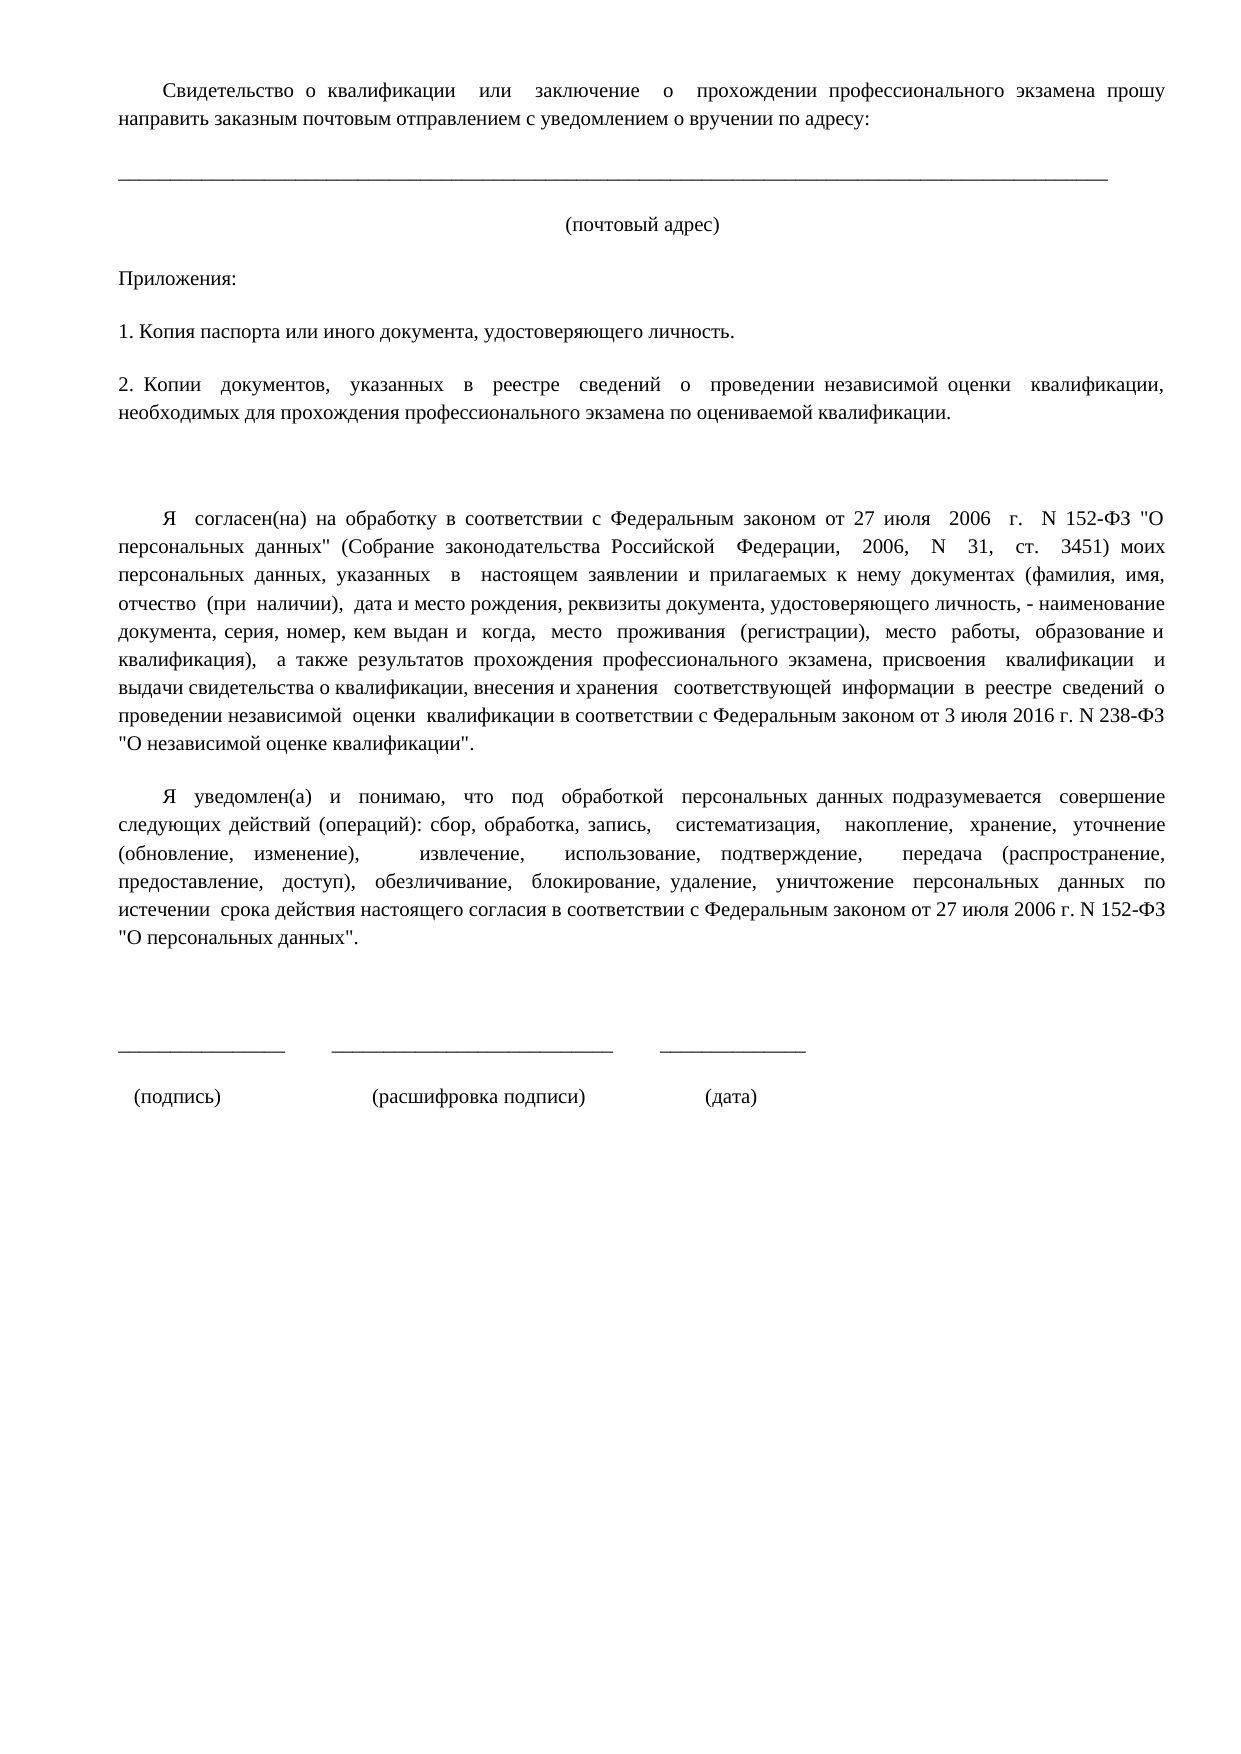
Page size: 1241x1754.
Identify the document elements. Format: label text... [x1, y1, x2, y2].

text Я согласен(на) на обработку в соответствии с Федеральным законом от 27 июля 2006 г. N 152-ФЗ "О персональных данных" (Собрание законодательства Российской Федерации, 2006, N 31, ст. 3451) моих персональных данных, указанных в настоящем заявлении и прилагаемых к нему документах (фамилия, имя, отчество (при наличии), дата и место рождения, реквизиты документа, удостоверяющего личность, - наименование документа, серия, номер, кем выдан и когда, место проживания (регистрации), место работы, образование и квалификация), а также результатов прохождения профессионального экзамена, присвоения квалификации и выдачи свидетельства о квалификации, внесения и хранения соответствующей информации в реестре сведений о проведении независимой оценки квалификации в соответствии с Федеральным законом от 3 июля 2016 г. N 238-ФЗ "О независимой оценке квалификации". [118, 502, 1167, 755]
text Я уведомлен(а) и понимаю, что под обработкой персональных данных подразумевается совершение следующих действий (операций): сбор, обработка, запись, систематизация, накопление, хранение, уточнение (обновление, изменение), извлечение, использование, подтверждение, передача (распространение, предоставление, доступ), обезличивание, блокирование, удаление, уничтожение персональных данных по истечении срока действия настоящего согласия в соответствии с Федеральным законом от 27 июля 2006 г. N 152-ФЗ "О персональных данных". [118, 780, 1167, 949]
text (подпись) (расшифровка подписи) (дата) [118, 1080, 1167, 1108]
text (почтовый адрес) [118, 208, 1167, 236]
text ________________ ___________________________ ______________ [118, 1027, 1167, 1055]
text Свидетельство о квалификации или заключение о прохождении профессионального экзамена прошу направить заказным почтовым отправлением с уведомлением о вручении по адресу: [118, 74, 1167, 130]
text _______________________________________________________________________________________________ [118, 155, 1167, 183]
text 1. Копия паспорта или иного документа, удостоверяющего личность. [118, 314, 1167, 343]
text 2. Копии документов, указанных в реестре сведений о проведении независимой оценки квалификации, необходимых для прохождения профессионального экзамена по оцениваемой квалификации. [118, 368, 1167, 424]
text Приложения: [118, 261, 1167, 289]
